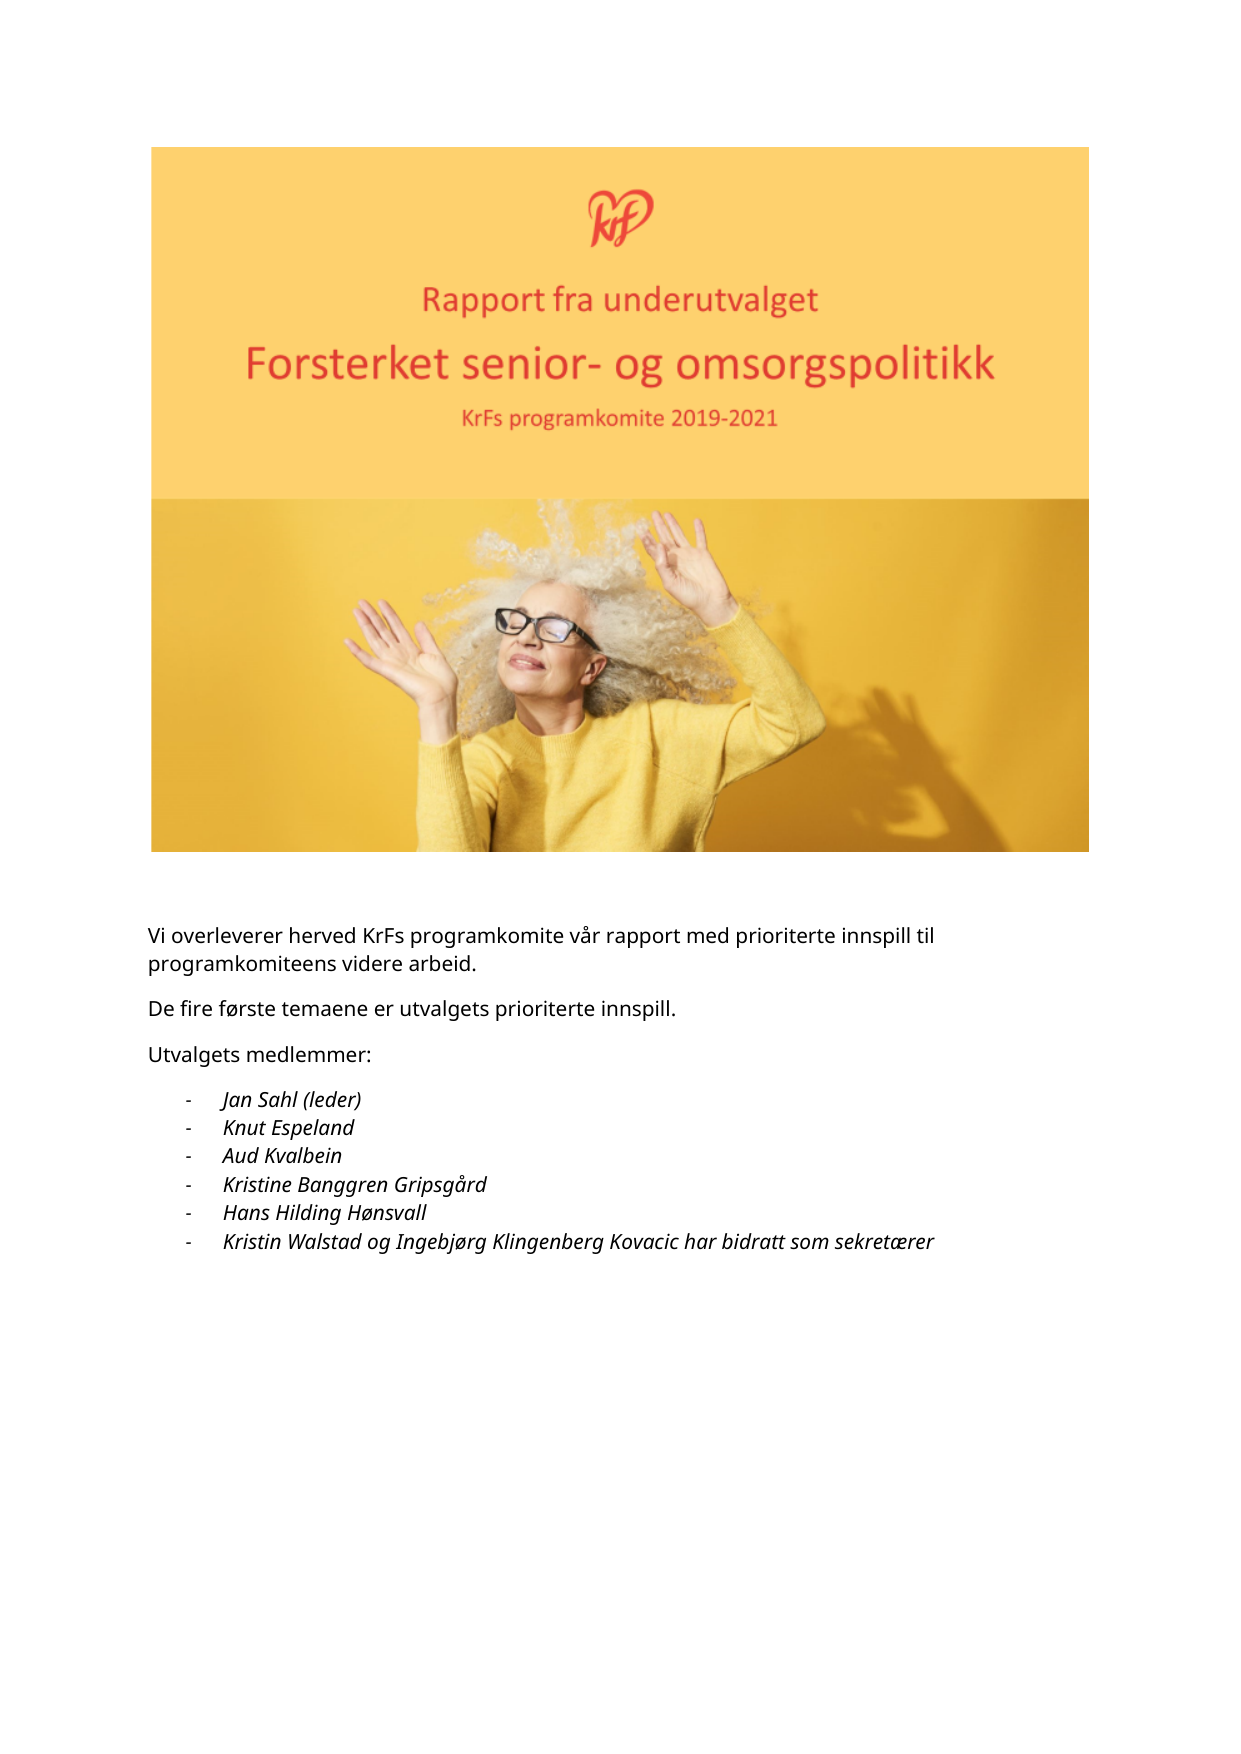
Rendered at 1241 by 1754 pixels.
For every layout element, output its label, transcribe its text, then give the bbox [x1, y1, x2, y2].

text Utvalgets medlemmer: [148, 1040, 1093, 1068]
list Kristine Banggren Gripsgård [185, 1170, 1093, 1198]
list Hans Hilding Hønsvall [185, 1198, 1093, 1227]
list Knut Espeland [185, 1113, 1093, 1142]
list Kristin Walstad og Ingebjørg Klingenberg Kovacic har bidratt som sekretærer [185, 1227, 1093, 1255]
text De fire første temaene er utvalgets prioriterte innspill. [148, 994, 1093, 1023]
list Aud Kvalbein [185, 1142, 1093, 1170]
text Vi overleverer herved KrFs programkomite vår rapport med prioriterte innspill til programkomiteens videre arbeid. [148, 921, 1093, 978]
list Jan Sahl (leder) [185, 1085, 1093, 1113]
picture [151, 147, 1089, 852]
